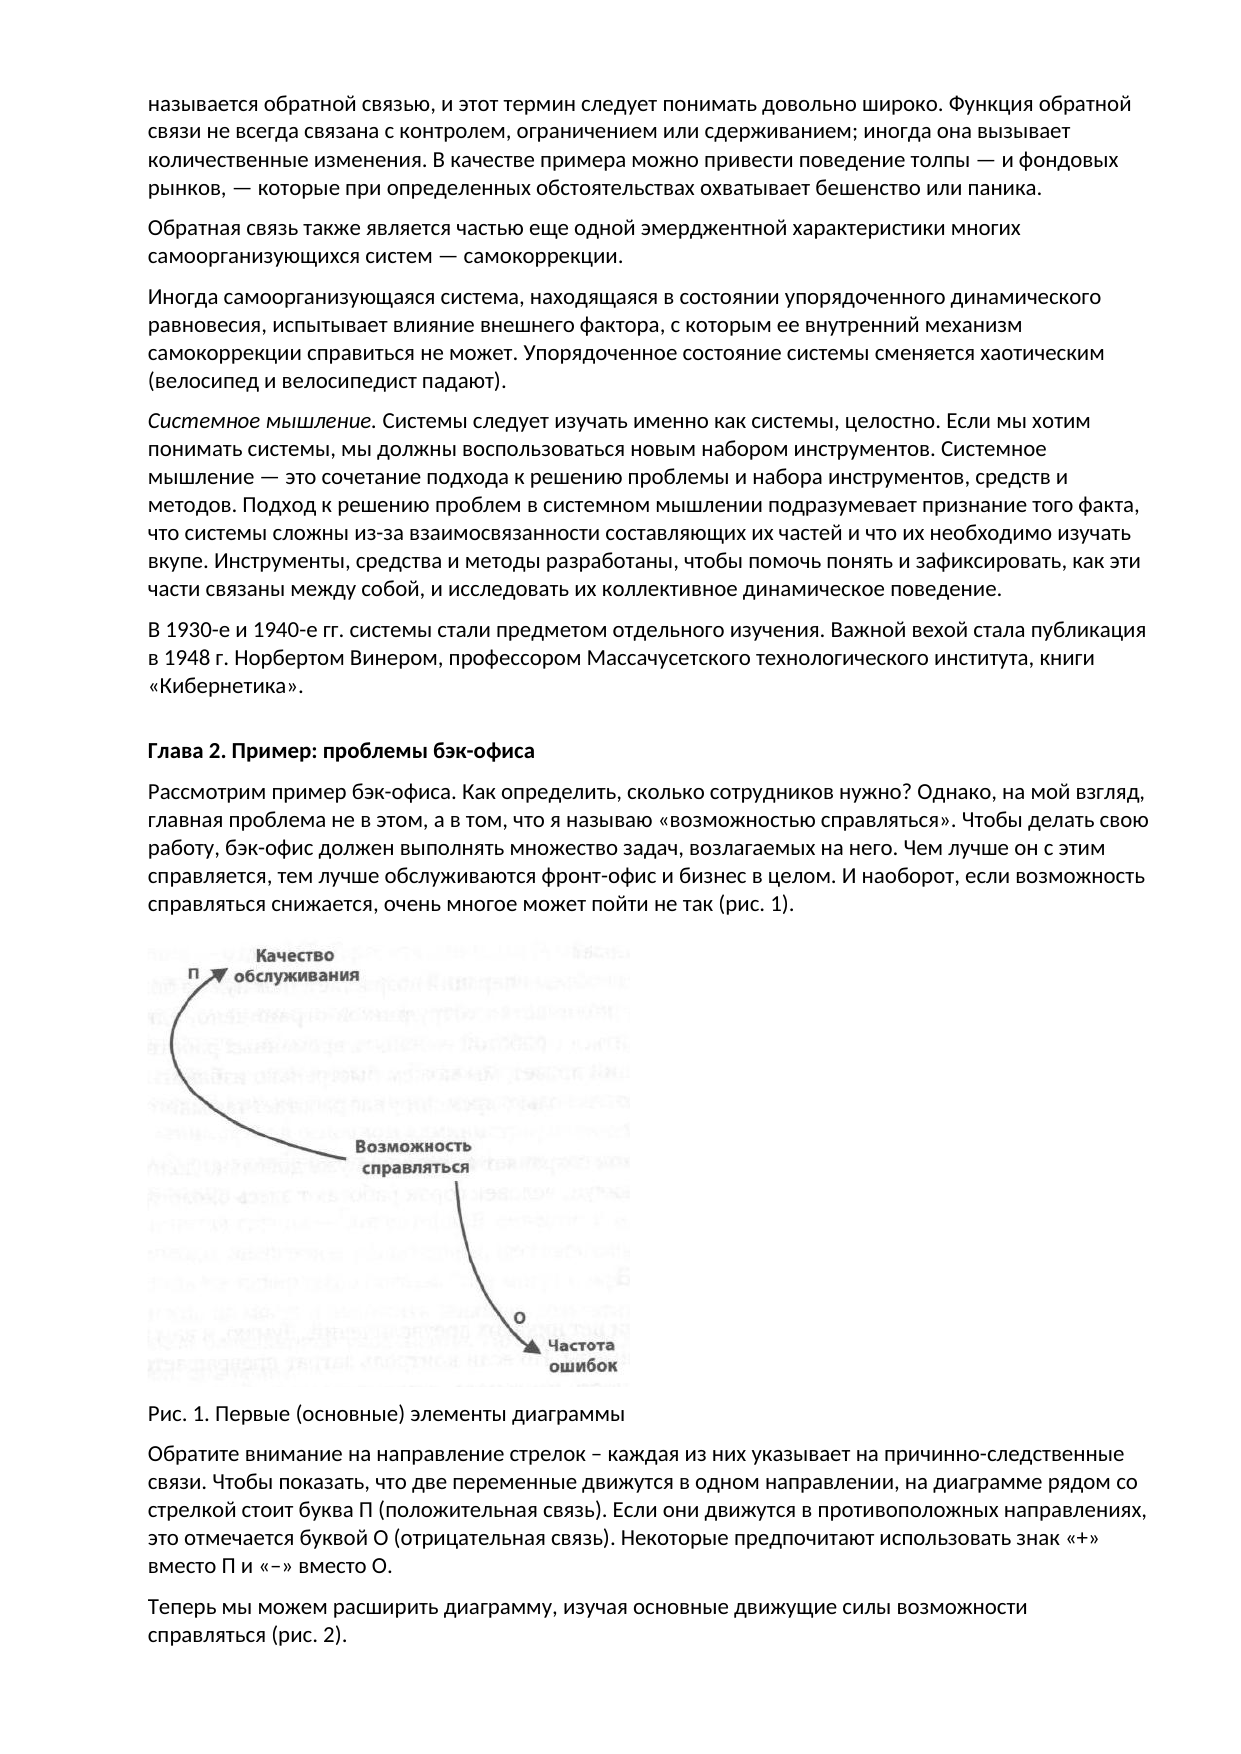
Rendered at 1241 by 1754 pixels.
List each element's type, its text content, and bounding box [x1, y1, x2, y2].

text Рассмотрим пример бэк-офиса. Как определить, сколько сотрудников нужно? Однако, на мой взгляд, главная проблема не в этом, а в том, что я называю «возможностью справляться». Чтобы делать свою работу, бэк-офис должен выполнять множество задач, возлагаемых на него. Чем лучше он с этим справляется, тем лучше обслуживаются фронт-офис и бизнес в целом. И наоборот, если возможность справляться снижается, очень многое может пойти не так (рис. 1). [148, 777, 1152, 917]
text В 1930-е и 1940-е гг. системы стали предметом отдельного изучения. Важной вехой стала публикация в 1948 г. Норбертом Винером, профессором Массачусетского технологического института, книги «Кибернетика». [148, 615, 1152, 699]
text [148, 89, 1152, 201]
text Рис. 1. Первые (основные) элементы диаграммы [148, 1399, 1152, 1427]
text Обратная связь также является частью еще одной эмерджентной характеристики многих самоорганизующихся систем — самокоррекции. [148, 213, 1152, 269]
text Глава 2. Пример: проблемы бэк-офиса [148, 737, 1152, 764]
picture [147, 929, 630, 1387]
text Теперь мы можем расширить диаграмму, изучая основные движущие силы возможности справляться (рис. 2). [148, 1592, 1152, 1648]
text Обратите внимание на направление стрелок – каждая из них указывает на причинно-следственные связи. Чтобы показать, что две переменные движутся в одном направлении, на диаграмме рядом со стрелкой стоит буква П (положительная связь). Если они движутся в противоположных направлениях, это отмечается буквой О (отрицательная связь). Некоторые предпочитают использовать знак «+» вместо П и «–» вместо О. [148, 1439, 1152, 1579]
text Системное мышление. Системы следует изучать именно как системы, целостно. Если мы хотим понимать системы, мы должны воспользоваться новым набором инструментов. Системное мышление — это сочетание подхода к решению проблемы и набора инструментов, средств и методов. Подход к решению проблем в системном мышлении подразумевает признание того факта, что системы сложны из-за взаимосвязанности составляющих их частей и что их необходимо изучать вкупе. Инструменты, средства и методы разработаны, чтобы помочь понять и зафиксировать, как эти части связаны между собой, и исследовать их коллективное динамическое поведение. [148, 406, 1152, 602]
text Иногда самоорганизующаяся система, находящаяся в состоянии упорядоченного динамического равновесия, испытывает влияние внешнего фактора, с которым ее внутренний механизм самокоррекции справиться не может. Упорядоченное состояние системы сменяется хаотическим (велосипед и велосипедист падают). [148, 282, 1152, 394]
